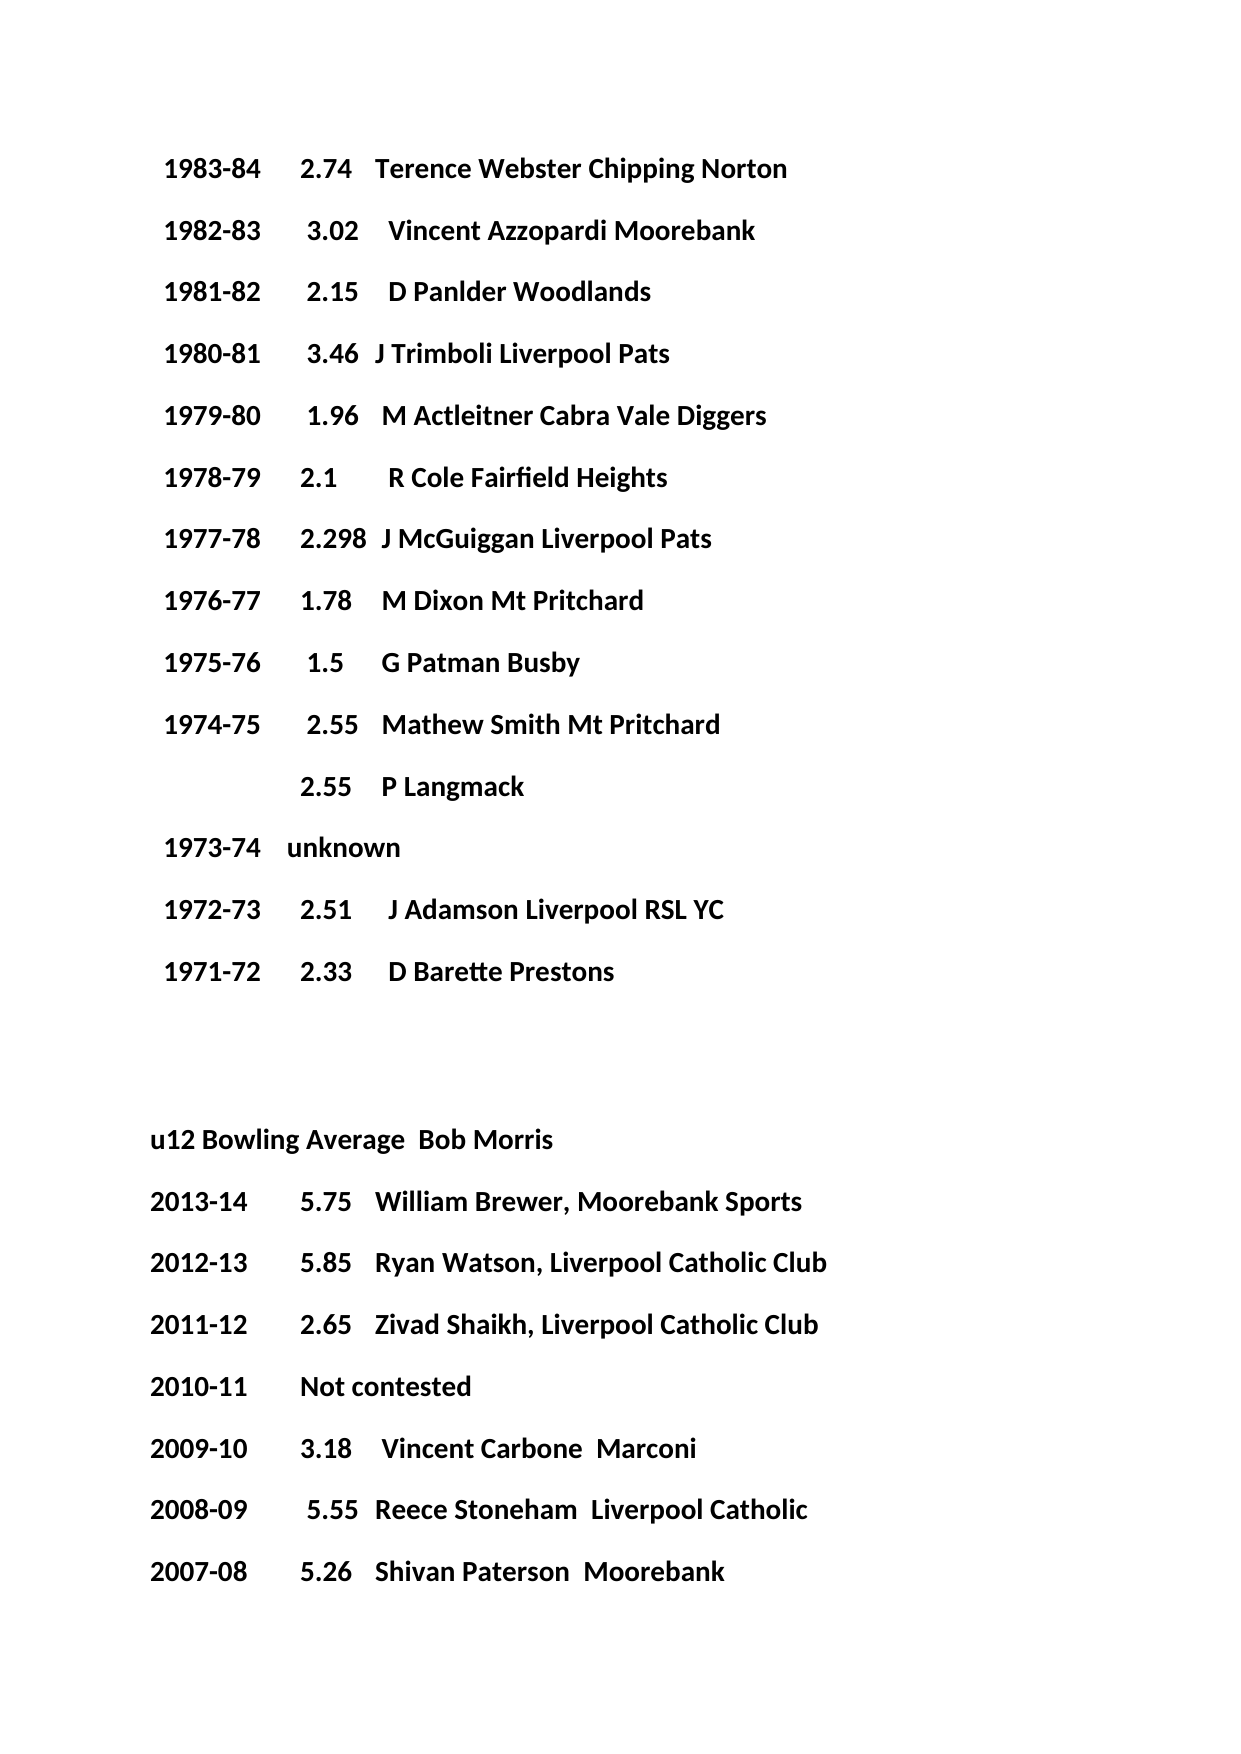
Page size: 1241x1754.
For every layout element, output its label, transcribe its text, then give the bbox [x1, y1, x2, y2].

text 1975-76 1.5 G Patman Busby [150, 644, 1090, 680]
text 2012-13 5.85 Ryan Watson, Liverpool Catholic Club [150, 1244, 1090, 1280]
text 1978-79 2.1 R Cole Fairfield Heights [150, 459, 1090, 494]
text 1983-84 2.74 Terence Webster Chipping Norton [150, 150, 1090, 186]
text 1971-72 2.33 D Barette Prestons [150, 953, 1090, 989]
text 1981-82 2.15 D Panlder Woodlands [150, 273, 1090, 309]
text 1977-78 2.298 J McGuiggan Liverpool Pats [150, 521, 1090, 556]
text 1979-80 1.96 M Actleitner Cabra Vale Diggers [150, 397, 1090, 433]
text 2010-11 Not contested [150, 1368, 1090, 1403]
text 1982-83 3.02 Vincent Azzopardi Moorebank [150, 212, 1090, 247]
text 2011-12 2.65 Zivad Shaikh, Liverpool Catholic Club [150, 1306, 1090, 1342]
text 2007-08 5.26 Shivan Paterson Moorebank [150, 1553, 1090, 1589]
text 1974-75 2.55 Mathew Smith Mt Pritchard [150, 706, 1090, 742]
text 1973-74 unknown [150, 829, 1090, 865]
text 2008-09 5.55 Reece Stoneham Liverpool Catholic [150, 1491, 1090, 1527]
text 2009-10 3.18 Vincent Carbone Marconi [150, 1430, 1090, 1465]
text u12 Bowling Average Bob Morris [150, 1121, 1090, 1156]
text 2.55 P Langmack [150, 768, 1090, 803]
text 1976-77 1.78 M Dixon Mt Pritchard [150, 582, 1090, 618]
text 1972-73 2.51 J Adamson Liverpool RSL YC [150, 891, 1090, 927]
text 1980-81 3.46 J Trimboli Liverpool Pats [150, 335, 1090, 371]
text 2013-14 5.75 William Brewer, Moorebank Sports [150, 1183, 1090, 1218]
